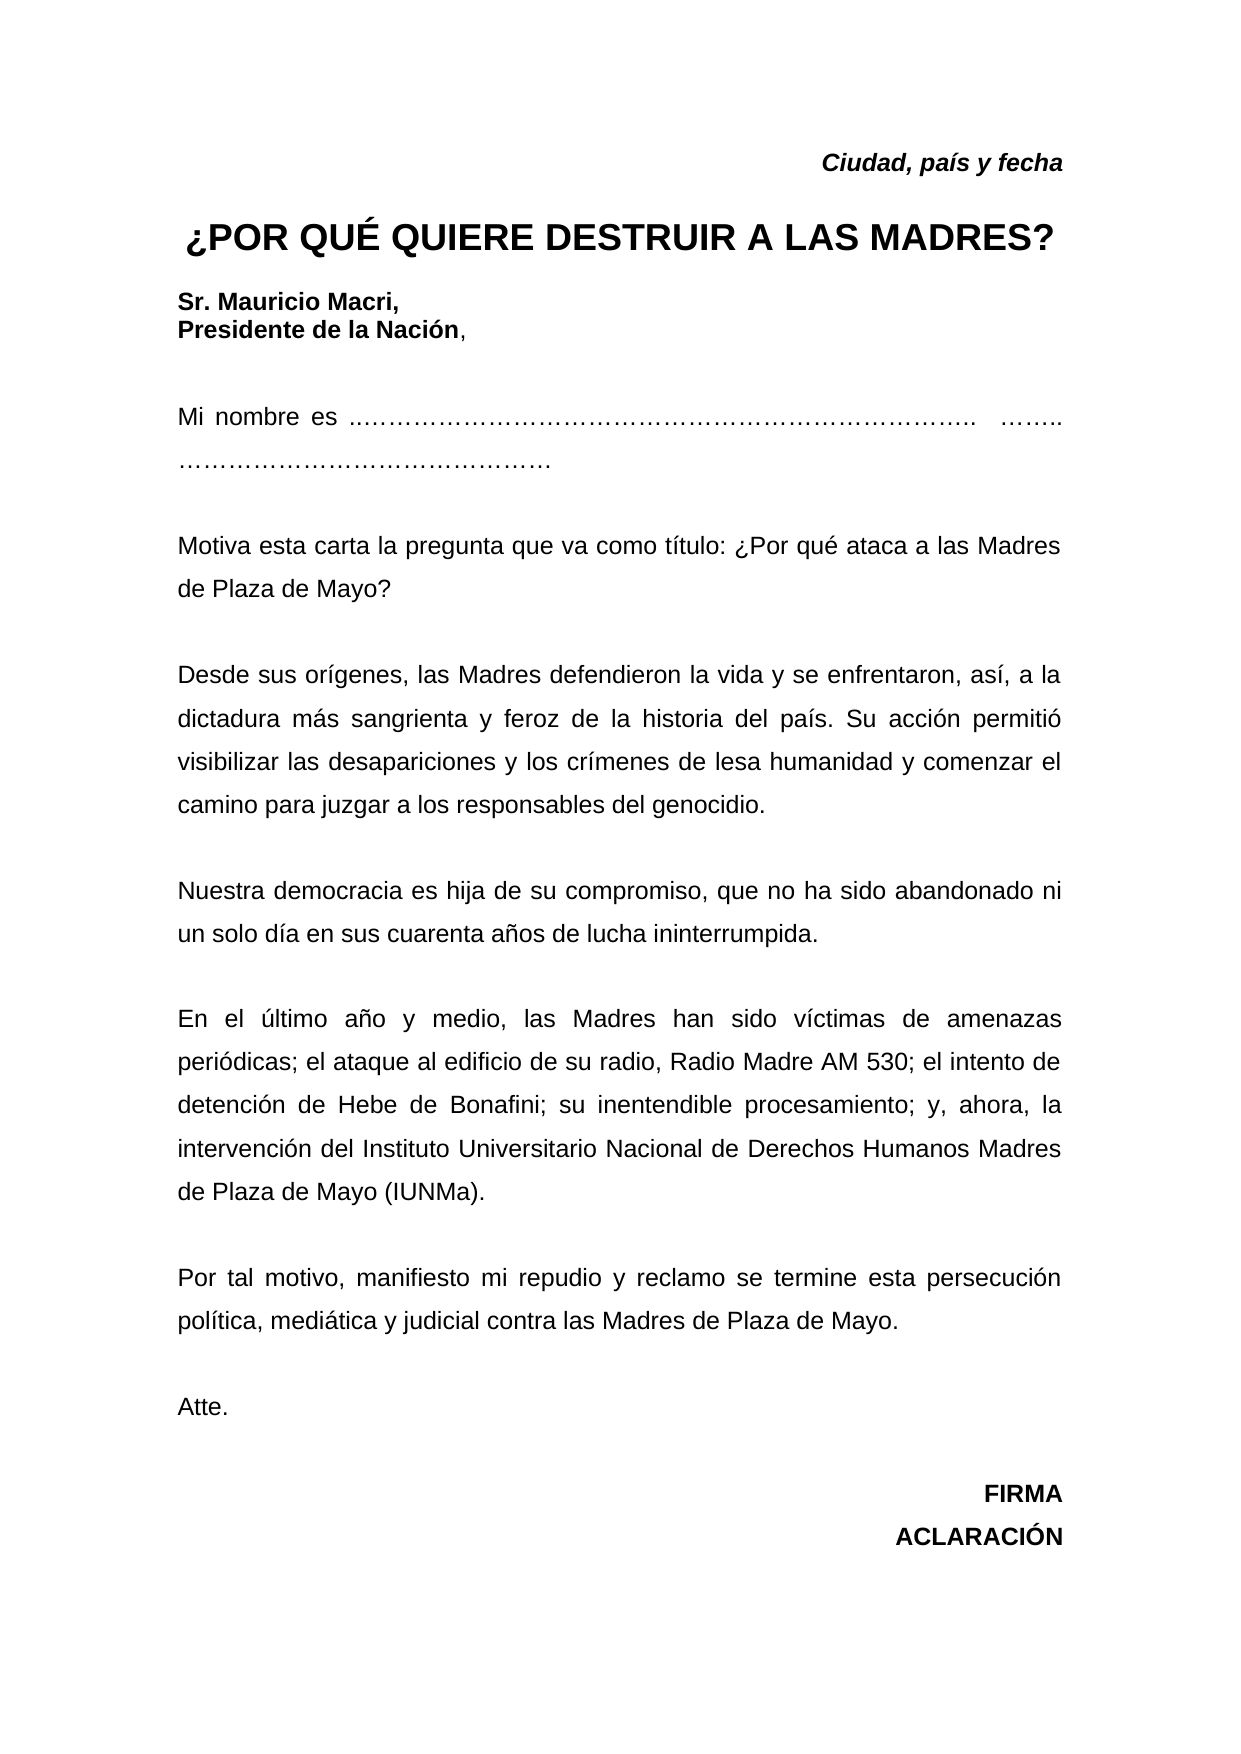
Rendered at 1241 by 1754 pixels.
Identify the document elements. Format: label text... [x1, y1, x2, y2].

text Nuestra democracia es hija de su compromiso, que no ha sido abandonado ni un solo día en sus cuarenta años de lucha ininterrumpida. [177, 876, 1063, 948]
text Sr. Mauricio Macri, [177, 287, 1063, 315]
text Motiva esta carta la pregunta que va como título: ¿Por qué ataca a las Madres de Plaza de Mayo? [177, 531, 1063, 603]
text Ciudad, país y fecha [177, 148, 1063, 176]
text Atte. [177, 1392, 1063, 1421]
text Presidente de la Nación, [177, 315, 1063, 344]
text ACLARACIÓN [177, 1522, 1063, 1551]
text FIRMA [177, 1479, 1063, 1507]
text ¿POR QUÉ QUIERE DESTRUIR A LAS MADRES? [177, 215, 1063, 258]
text Desde sus orígenes, las Madres defendieron la vida y se enfrentaron, así, a la dictadura más sangrienta y feroz de la historia del país. Su acción permitió visibilizar las desapariciones y los crímenes de lesa humanidad y comenzar el camino para juzgar a los responsables del genocidio. [177, 660, 1063, 818]
text Por tal motivo, manifiesto mi repudio y reclamo se termine esta persecución política, mediática y judicial contra las Madres de Plaza de Mayo. [177, 1263, 1063, 1335]
text En el último año y medio, las Madres han sido víctimas de amenazas periódicas; el ataque al edificio de su radio, Radio Madre AM 530; el intento de detención de Hebe de Bonafini; su inentendible procesamiento; y, ahora, la intervención del Instituto Universitario Nacional de Derechos Humanos Madres de Plaza de Mayo (IUNMa). [177, 1004, 1063, 1206]
text Mi nombre es ..……………………………………………………………….. ……..……………………………………… [177, 402, 1063, 473]
